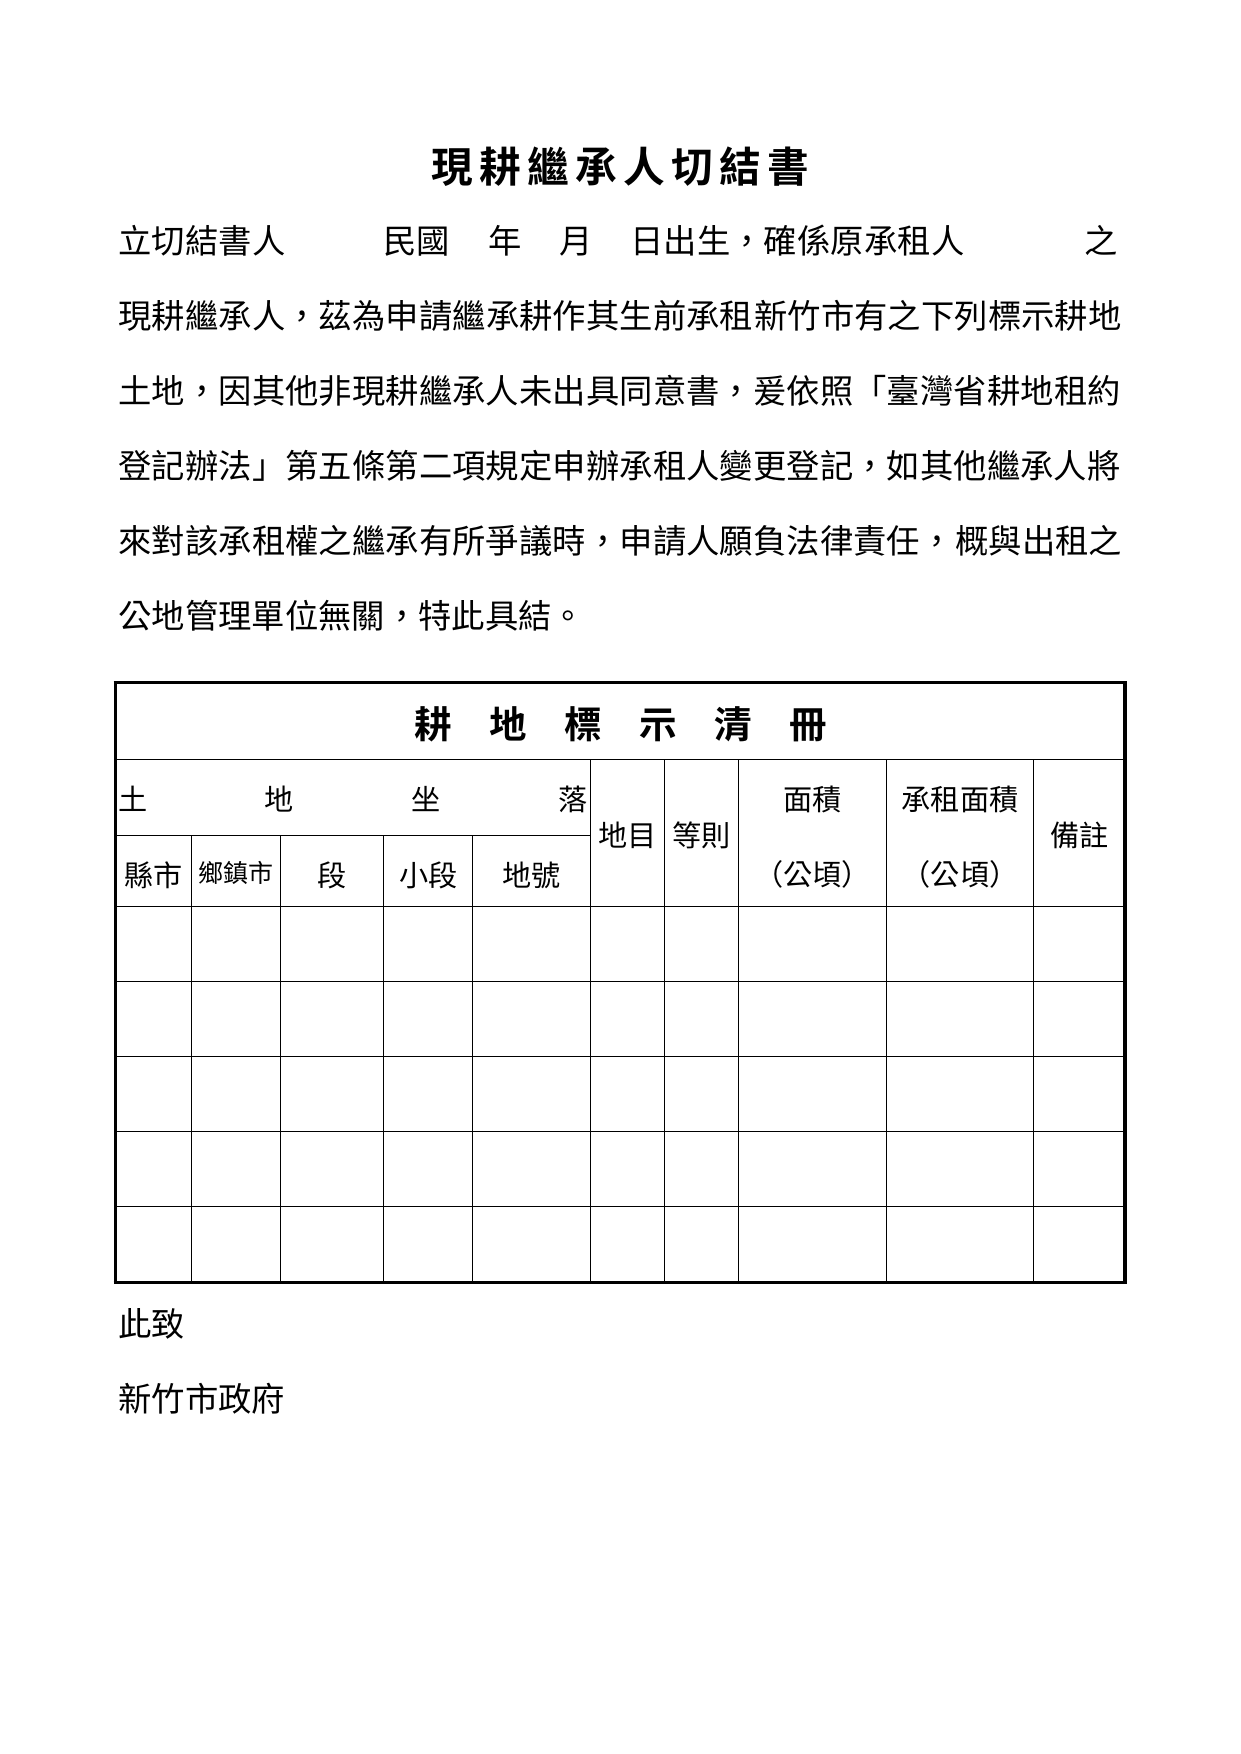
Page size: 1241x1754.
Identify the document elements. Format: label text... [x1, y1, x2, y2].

table_cell [665, 982, 738, 1056]
table_cell 承租面積 （公頃） [887, 760, 1033, 906]
table_cell [591, 907, 664, 981]
table_cell [117, 1132, 191, 1206]
table_cell [473, 982, 590, 1056]
table_cell [1034, 1057, 1123, 1131]
table_cell [192, 1132, 280, 1206]
table_cell [473, 1207, 590, 1281]
text 新竹市政府 [118, 1359, 1122, 1434]
table_cell [473, 1057, 590, 1131]
table_cell [739, 1057, 886, 1131]
table_cell [739, 1207, 886, 1281]
table_cell [739, 907, 886, 981]
table_cell 小段 [384, 836, 472, 906]
table_cell [473, 1132, 590, 1206]
table_cell [117, 982, 191, 1056]
table_header 耕 地 標 示 清 冊 [117, 684, 1123, 759]
table_cell 土地坐落 [117, 760, 590, 835]
table_cell [1034, 1207, 1123, 1281]
table_cell [384, 1057, 472, 1131]
table_cell [887, 1207, 1033, 1281]
table_cell 鄉鎮市 [192, 836, 280, 906]
text 現耕繼承人切結書 [118, 127, 1122, 202]
table_cell [384, 907, 472, 981]
table_cell 面積 （公頃） [739, 760, 886, 906]
table_cell [591, 1132, 664, 1206]
table_cell [665, 1207, 738, 1281]
table_cell [192, 1207, 280, 1281]
text 此致 [118, 1284, 1122, 1359]
table_cell [887, 1132, 1033, 1206]
table_cell [192, 1057, 280, 1131]
table_cell [281, 1057, 383, 1131]
table_cell [1034, 1132, 1123, 1206]
table_cell [665, 1132, 738, 1206]
table_cell [591, 982, 664, 1056]
table_cell [384, 1132, 472, 1206]
text 立切結書人 民國 年 月 日出生，確係原承租人 之現耕繼承人，茲為申請繼承耕作其生前承租新竹市有之下列標示耕地土地，因其他非現耕繼承人未出具同意書，爰依照「臺灣省耕地租約登記辦法」第五條第二項規定申辦承租人變更登記，如其他繼承人將來對該承租權之繼承有所爭議時，申請人願負法律責任，概與出租之公地管理單位無關，特此具結。 [118, 202, 1122, 652]
table_cell [591, 1207, 664, 1281]
table_cell [192, 982, 280, 1056]
table_cell [887, 1057, 1033, 1131]
table_cell [117, 1207, 191, 1281]
table_cell [887, 982, 1033, 1056]
table_cell [739, 1132, 886, 1206]
table_cell [384, 1207, 472, 1281]
table_cell [117, 907, 191, 981]
table_cell [591, 1057, 664, 1131]
table_cell [117, 1057, 191, 1131]
table_cell [739, 982, 886, 1056]
table_cell [281, 907, 383, 981]
table_cell [887, 907, 1033, 981]
table_cell 備註 [1034, 760, 1123, 906]
table_cell 地號 [473, 836, 590, 906]
table_cell 地目 [591, 760, 664, 906]
table_cell [384, 982, 472, 1056]
table_cell [665, 907, 738, 981]
table_cell 縣市 [117, 836, 191, 906]
table_cell [1034, 982, 1123, 1056]
table_cell [473, 907, 590, 981]
table_cell [281, 1207, 383, 1281]
table_cell 等則 [665, 760, 738, 906]
table_cell [281, 1132, 383, 1206]
table_cell [1034, 907, 1123, 981]
table_cell [192, 907, 280, 981]
table_cell [281, 982, 383, 1056]
table_cell 段 [281, 836, 383, 906]
table_cell [665, 1057, 738, 1131]
